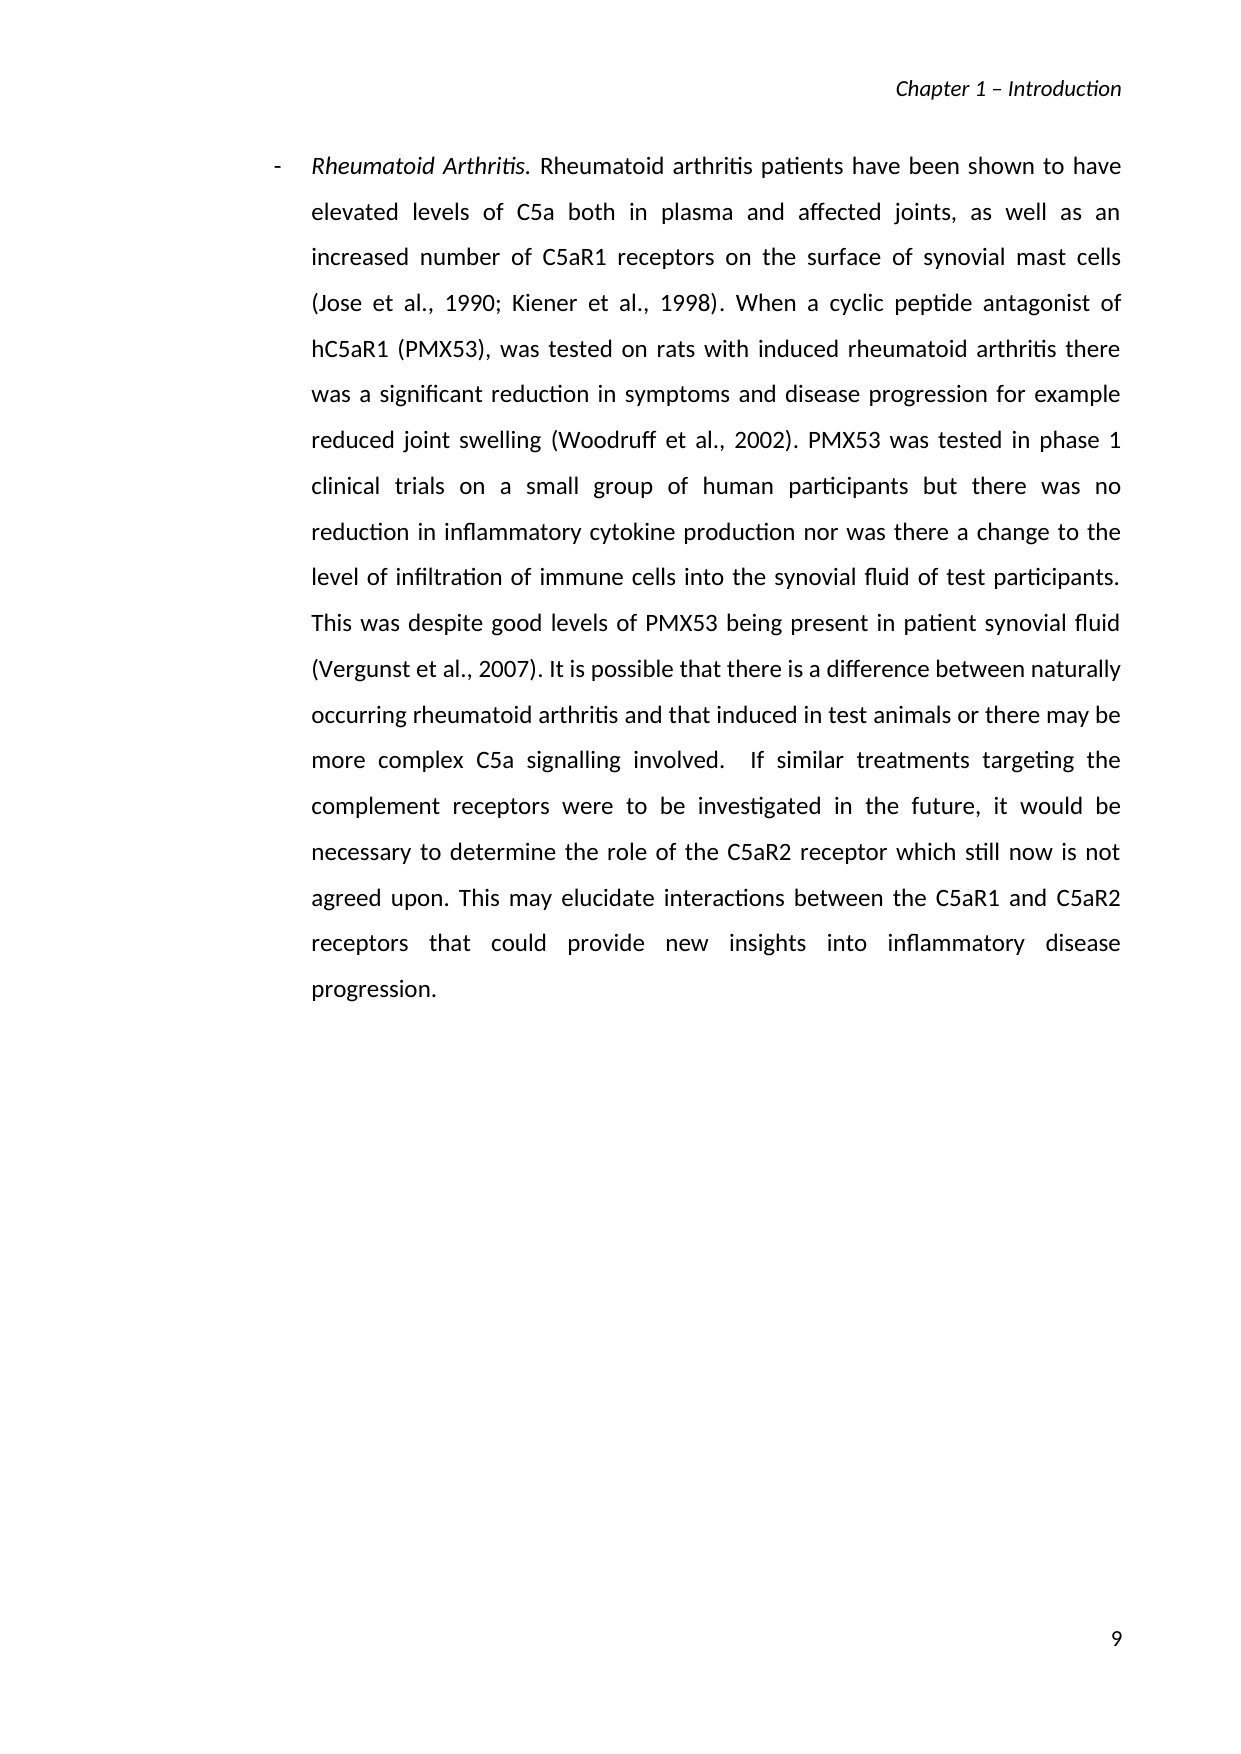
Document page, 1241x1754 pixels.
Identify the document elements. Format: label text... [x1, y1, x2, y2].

list Rheumatoid Arthritis. Rheumatoid arthritis patients have been shown to have elevated levels of C5a both in plasma and affected joints, as well as an increased number of C5aR1 receptors on the surface of synovial mast cells (Jose et al., 1990; Kiener et al., 1998). When a cyclic peptide antagonist of hC5aR1 (PMX53), was tested on rats with induced rheumatoid arthritis there was a significant reduction in symptoms and disease progression for example reduced joint swelling (Woodruff et al., 2002). PMX53 was tested in phase 1 clinical trials on a small group of human participants but there was no reduction in inflammatory cytokine production nor was there a change to the level of infiltration of immune cells into the synovial fluid of test participants. This was despite good levels of PMX53 being present in patient synovial fluid (Vergunst et al., 2007). It is possible that there is a difference between naturally occurring rheumatoid arthritis and that induced in test animals or there may be more complex C5a signalling involved. If similar treatments targeting the complement receptors were to be investigated in the future, it would be necessary to determine the role of the C5aR2 receptor which still now is not agreed upon. This may elucidate interactions between the C5aR1 and C5aR2 receptors that could provide new insights into inflammatory disease progression. [274, 150, 1122, 1004]
